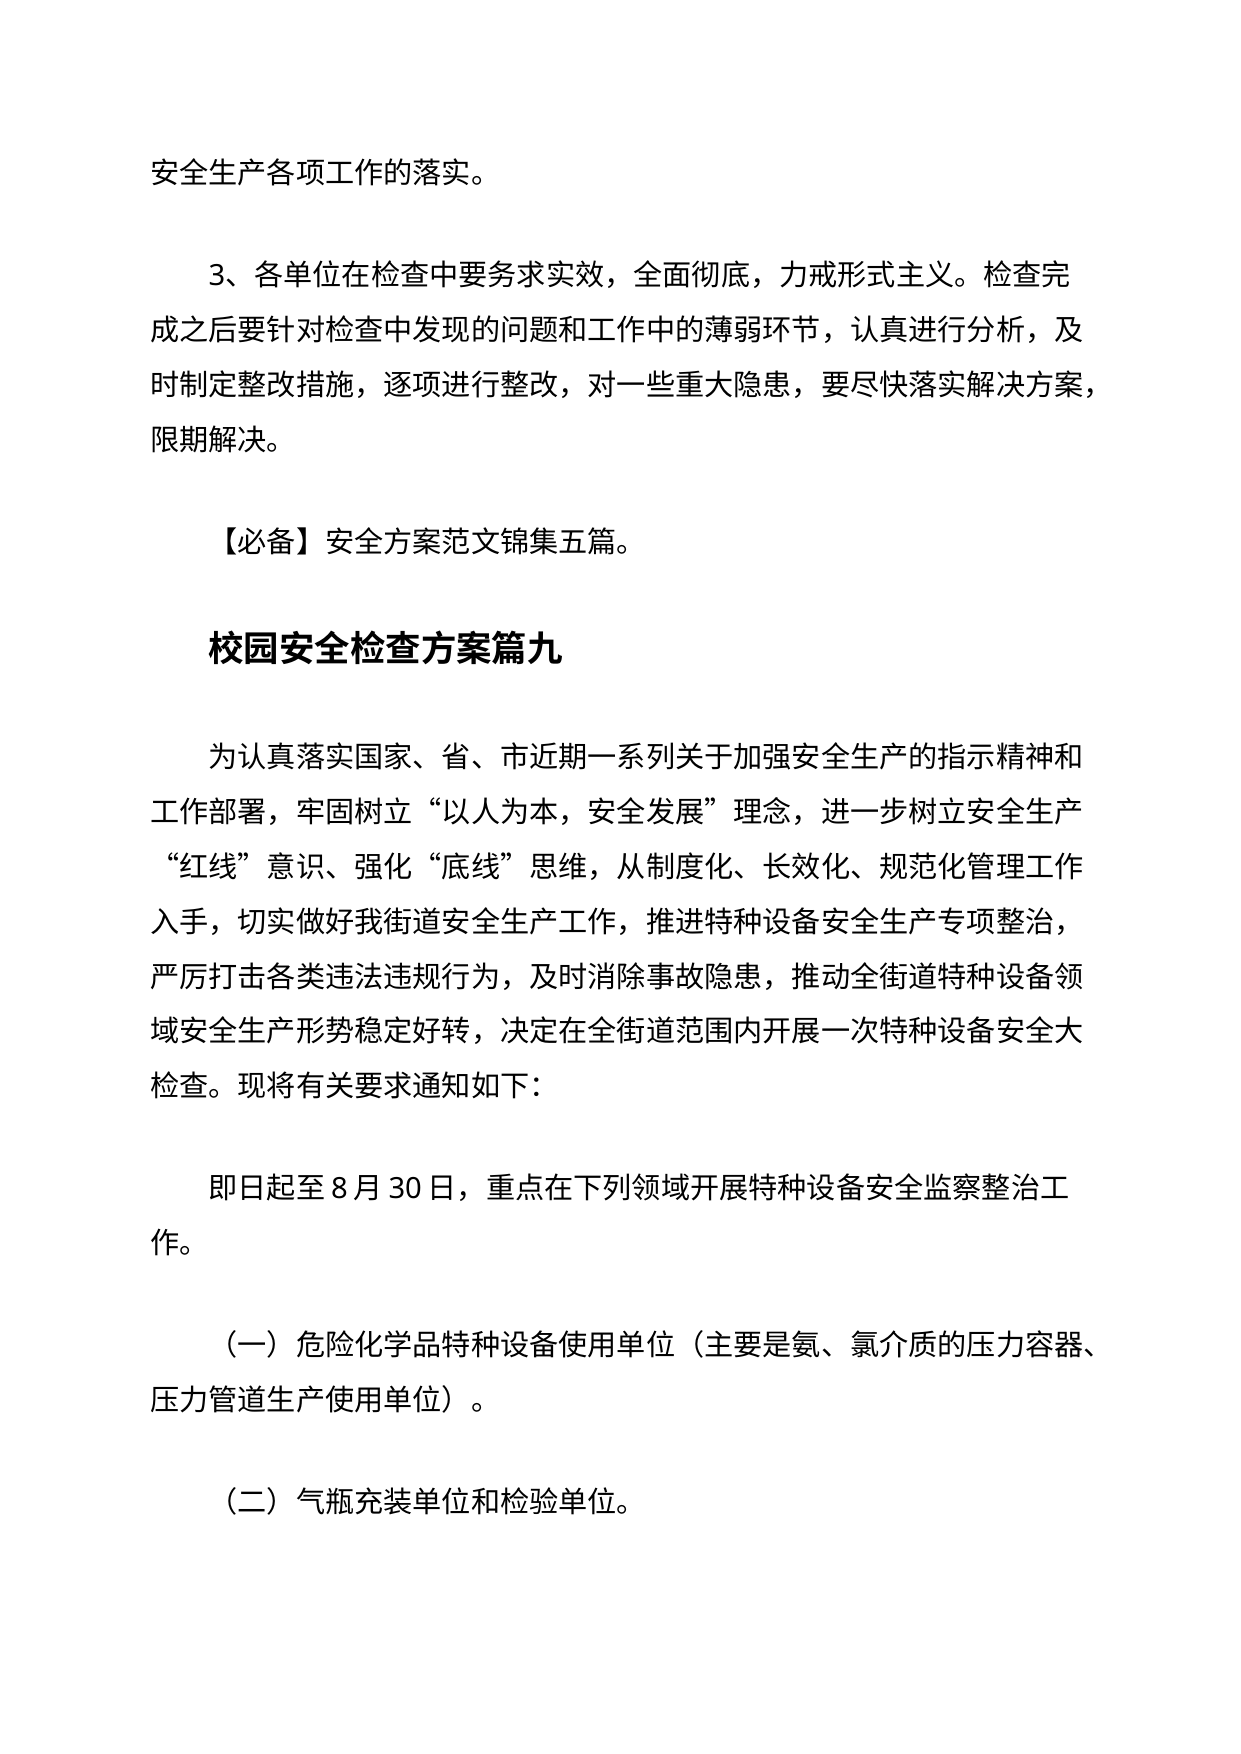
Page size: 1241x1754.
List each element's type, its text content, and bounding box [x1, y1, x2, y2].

text 为认真落实国家、省、市近期一系列关于加强安全生产的指示精神和工作部署，牢固树立“以人为本，安全发展”理念，进一步树立安全生产“红线”意识、强化“底线”思维，从制度化、长效化、规范化管理工作入手，切实做好我街道安全生产工作，推进特种设备安全生产专项整治，严厉打击各类违法违规行为，及时消除事故隐患，推动全街道特种设备领域安全生产形势稳定好转，决定在全街道范围内开展一次特种设备安全大检查。现将有关要求通知如下： [150, 733, 1090, 1105]
text （二）气瓶充装单位和检验单位。 [150, 1478, 1090, 1520]
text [150, 150, 1090, 192]
text 即日起至8月30日，重点在下列领域开展特种设备安全监察整治工作。 [150, 1165, 1090, 1262]
text （一）危险化学品特种设备使用单位（主要是氨、氯介质的压力容器、压力管道生产使用单位）。 [150, 1321, 1090, 1419]
text 【必备】安全方案范文锦集五篇。 [150, 518, 1090, 561]
text 3、各单位在检查中要务求实效，全面彻底，力戒形式主义。检查完成之后要针对检查中发现的问题和工作中的薄弱环节，认真进行分析，及时制定整改措施，逐项进行整改，对一些重大隐患，要尽快落实解决方案，限期解决。 [150, 252, 1090, 459]
text 校园安全检查方案篇九 [150, 620, 1090, 671]
